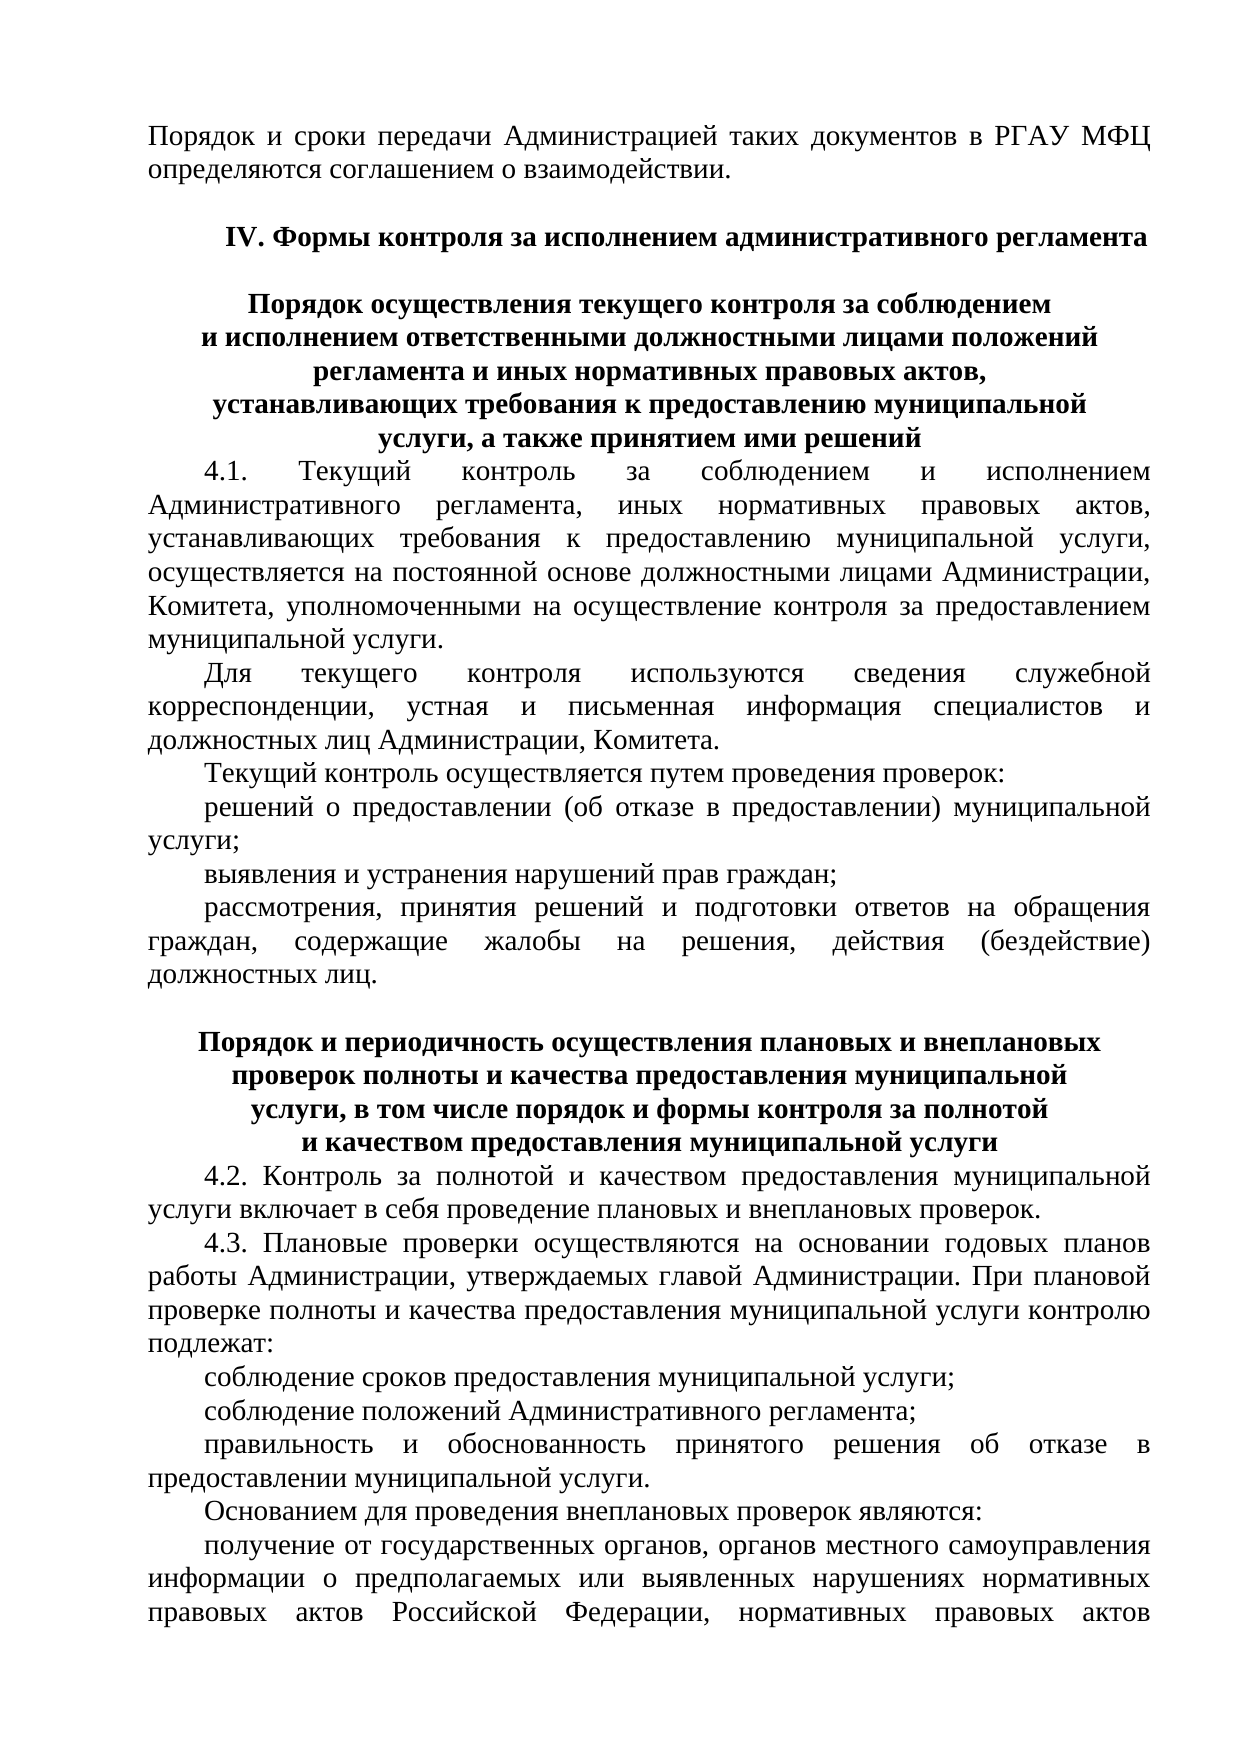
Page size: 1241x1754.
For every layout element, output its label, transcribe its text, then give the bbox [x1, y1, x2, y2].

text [148, 1527, 1152, 1627]
text услуги, а также принятием ими решений [148, 420, 1152, 453]
text решений о предоставлении (об отказе в предоставлении) муниципальной услуги; [148, 789, 1152, 856]
text выявления и устранения нарушений прав граждан; [148, 856, 1152, 889]
text 4.1. Текущий контроль за соблюдением и исполнением Административного регламента, иных нормативных правовых актов, устанавливающих требования к предоставлению муниципальной услуги, осуществляется на постоянной основе должностными лицами Администрации, Комитета, уполномоченными на осуществление контроля за предоставлением муниципальной услуги. [148, 453, 1152, 655]
text и исполнением ответственными должностными лицами положений [148, 319, 1152, 353]
text и качеством предоставления муниципальной услуги [148, 1124, 1152, 1158]
text устанавливающих требования к предоставлению муниципальной [148, 386, 1152, 420]
text регламента и иных нормативных правовых актов, [148, 353, 1152, 386]
text 4.3. Плановые проверки осуществляются на основании годовых планов работы Администрации, утверждаемых главой Администрации. При плановой проверке полноты и качества предоставления муниципальной услуги контролю подлежат: [148, 1225, 1152, 1359]
text правильность и обоснованность принятого решения об отказе в предоставлении муниципальной услуги. [148, 1426, 1152, 1493]
text 4.2. Контроль за полнотой и качеством предоставления муниципальной услуги включает в себя проведение плановых и внеплановых проверок. [148, 1158, 1152, 1225]
text Порядок и периодичность осуществления плановых и внеплановых [148, 1024, 1152, 1057]
text Для текущего контроля используются сведения служебной корреспонденции, устная и письменная информация специалистов и должностных лиц Администрации, Комитета. [148, 655, 1152, 755]
text Текущий контроль осуществляется путем проведения проверок: [148, 755, 1152, 789]
text соблюдение сроков предоставления муниципальной услуги; [148, 1359, 1152, 1393]
text IV. Формы контроля за исполнением административного регламента [148, 219, 1152, 252]
text соблюдение положений Административного регламента; [148, 1393, 1152, 1426]
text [148, 118, 1152, 185]
text Основанием для проведения внеплановых проверок являются: [148, 1493, 1152, 1527]
text Порядок осуществления текущего контроля за соблюдением [148, 286, 1152, 319]
text услуги, в том числе порядок и формы контроля за полнотой [148, 1091, 1152, 1124]
text проверок полноты и качества предоставления муниципальной [148, 1057, 1152, 1091]
text рассмотрения, принятия решений и подготовки ответов на обращения граждан, содержащие жалобы на решения, действия (бездействие) должностных лиц. [148, 889, 1152, 990]
